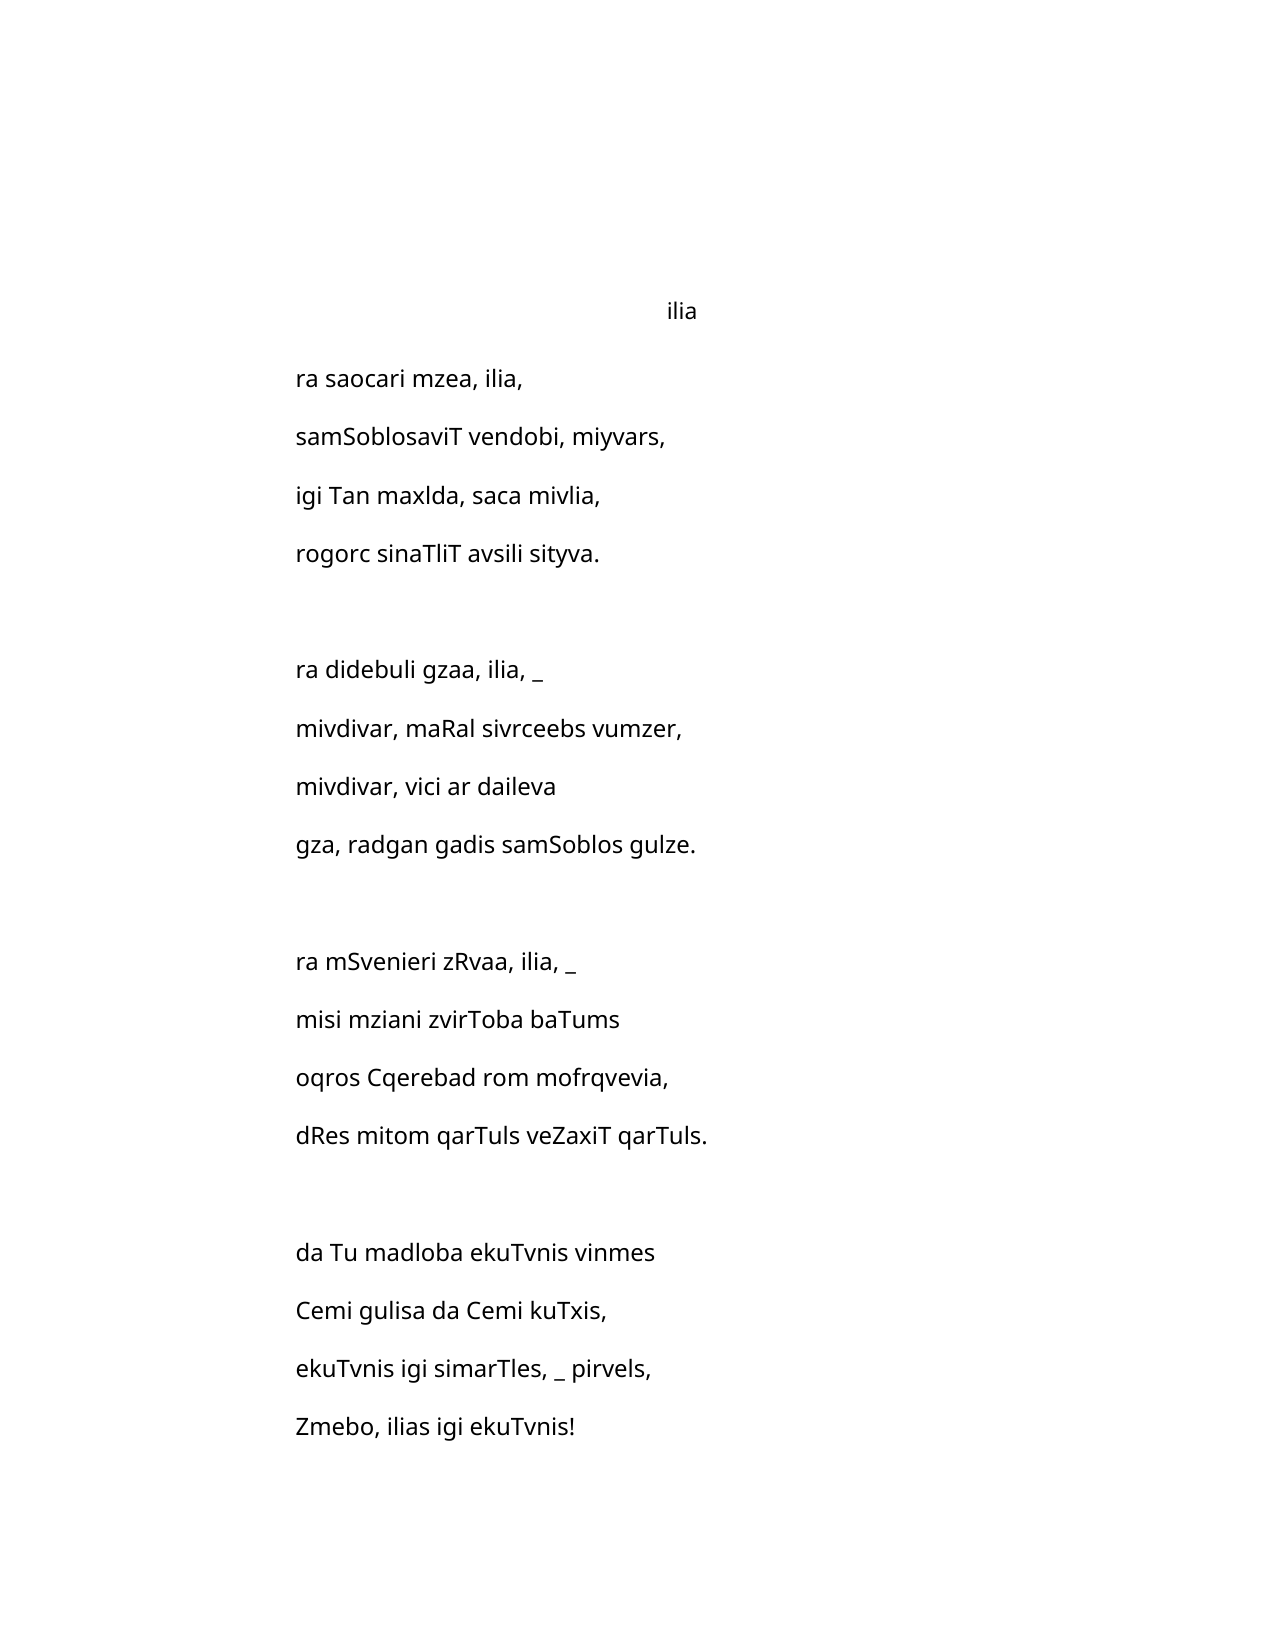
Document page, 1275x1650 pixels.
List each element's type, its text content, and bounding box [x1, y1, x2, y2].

text gza, radgan gadis samSoblos gulze. [295, 828, 1186, 860]
text misi mziani zvirToba baTums [295, 1002, 1186, 1035]
text samSoblosaviT vendobi, miyvars, [295, 420, 1186, 453]
text ra saocari mzea, ilia, [295, 362, 1186, 394]
text Zmebo, ilias igi ekuTvnis! [295, 1410, 1186, 1443]
text ra didebuli gzaa, ilia, _ [295, 653, 1186, 686]
text oqros Cqerebad rom mofrqvevia, [295, 1061, 1186, 1093]
text dRes mitom qarTuls veZaxiT qarTuls. [295, 1119, 1186, 1152]
text da Tu madloba ekuTvnis vinmes [295, 1235, 1186, 1268]
text igi Tan maxlda, saca mivlia, [295, 478, 1186, 511]
text mivdivar, vici ar daileva [295, 769, 1186, 802]
text rogorc sinaTliT avsili sityva. [295, 537, 1186, 569]
text ra mSvenieri zRvaa, ilia, _ [295, 944, 1186, 977]
text ilia [177, 295, 1186, 327]
text ekuTvnis igi simarTles, _ pirvels, [295, 1352, 1186, 1384]
text Cemi gulisa da Cemi kuTxis, [295, 1294, 1186, 1326]
text mivdivar, maRal sivrceebs vumzer, [295, 711, 1186, 744]
